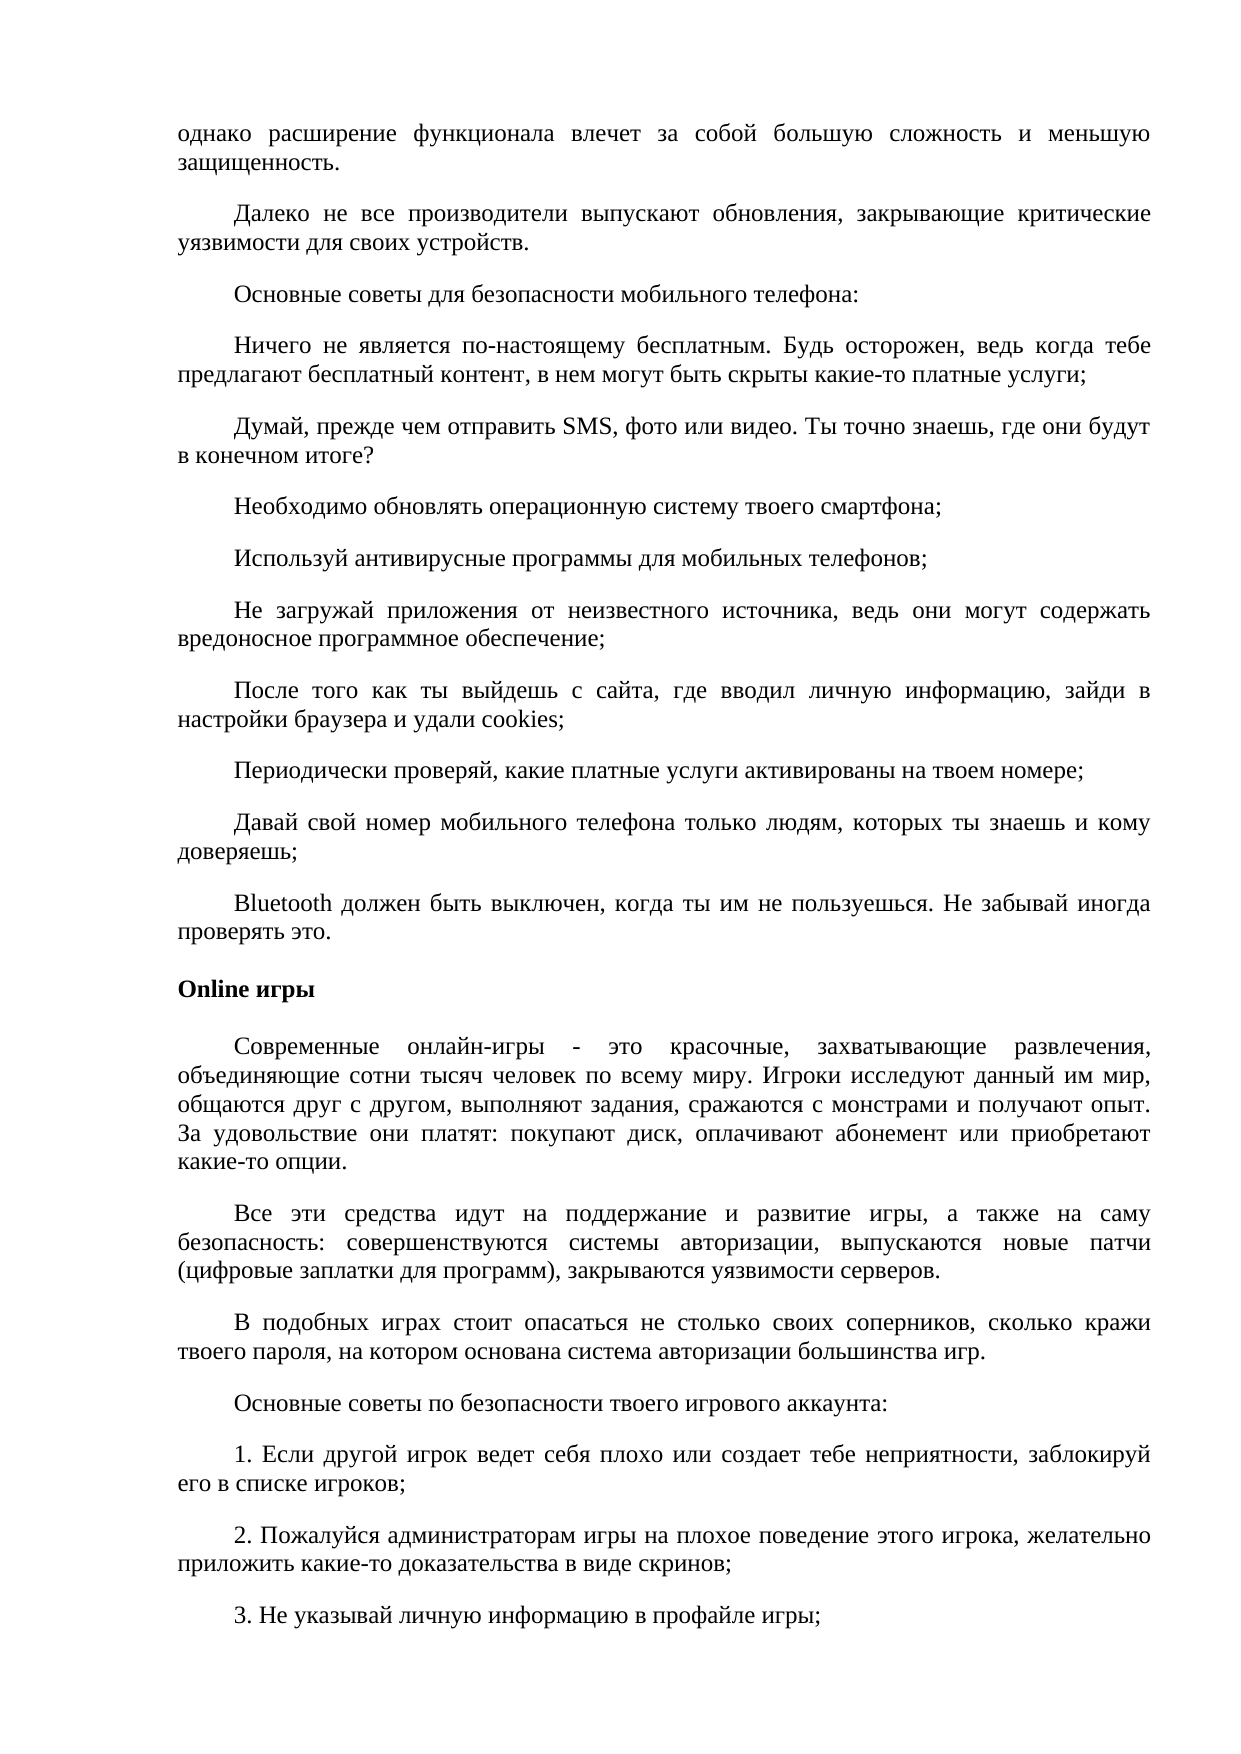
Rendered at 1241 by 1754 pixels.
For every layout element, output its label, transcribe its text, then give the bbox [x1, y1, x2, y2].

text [177, 118, 1152, 176]
text Далеко не все производители выпускают обновления, закрывающие критические уязвимости для своих устройств. [177, 198, 1152, 256]
text Bluetooth должен быть выключен, когда ты им не пользуешься. Не забывай иногда проверять это. [177, 888, 1152, 945]
text Основные советы по безопасности твоего игрового аккаунта: [177, 1388, 1152, 1416]
text Давай свой номер мобильного телефона только людям, которых ты знаешь и кому доверяешь; [177, 807, 1152, 865]
text 1. Если другой игрок ведет себя плохо или создает тебе неприятности, заблокируй его в списке игроков; [177, 1439, 1152, 1497]
text После того как ты выйдешь с сайта, где вводил личную информацию, зайди в настройки браузера и удали cookies; [177, 675, 1152, 733]
text В подобных играх стоит опасаться не столько своих соперников, сколько кражи твоего пароля, на котором основана система авторизации большинства игр. [177, 1307, 1152, 1365]
text Используй антивирусные программы для мобильных телефонов; [177, 543, 1152, 572]
title Online игры [177, 974, 1152, 1003]
text Думай, прежде чем отправить SMS, фото или видео. Ты точно знаешь, где они будут в конечном итоге? [177, 411, 1152, 468]
text Ничего не является по-настоящему бесплатным. Будь осторожен, ведь когда тебе предлагают бесплатный контент, в нем могут быть скрыты какие-то платные услуги; [177, 331, 1152, 388]
text Основные советы для безопасности мобильного телефона: [177, 279, 1152, 308]
text 2. Пожалуйся администраторам игры на плохое поведение этого игрока, желательно приложить какие-то доказательства в виде скринов; [177, 1520, 1152, 1577]
text Необходимо обновлять операционную систему твоего смартфона; [177, 491, 1152, 520]
text Не загружай приложения от неизвестного источника, ведь они могут содержать вредоносное программное обеспечение; [177, 595, 1152, 652]
text Все эти средства идут на поддержание и развитие игры, а также на саму безопасность: совершенствуются системы авторизации, выпускаются новые патчи (цифровые заплатки для программ), закрываются уязвимости серверов. [177, 1198, 1152, 1284]
text Периодически проверяй, какие платные услуги активированы на твоем номере; [177, 756, 1152, 784]
text Современные онлайн-игры - это красочные, захватывающие развлечения, объединяющие сотни тысяч человек по всему миру. Игроки исследуют данный им мир, общаются друг с другом, выполняют задания, сражаются с монстрами и получают опыт. За удовольствие они платят: покупают диск, оплачивают абонемент или приобретают какие-то опции. [177, 1031, 1152, 1175]
text 3. Не указывай личную информацию в профайле игры; [177, 1600, 1152, 1629]
